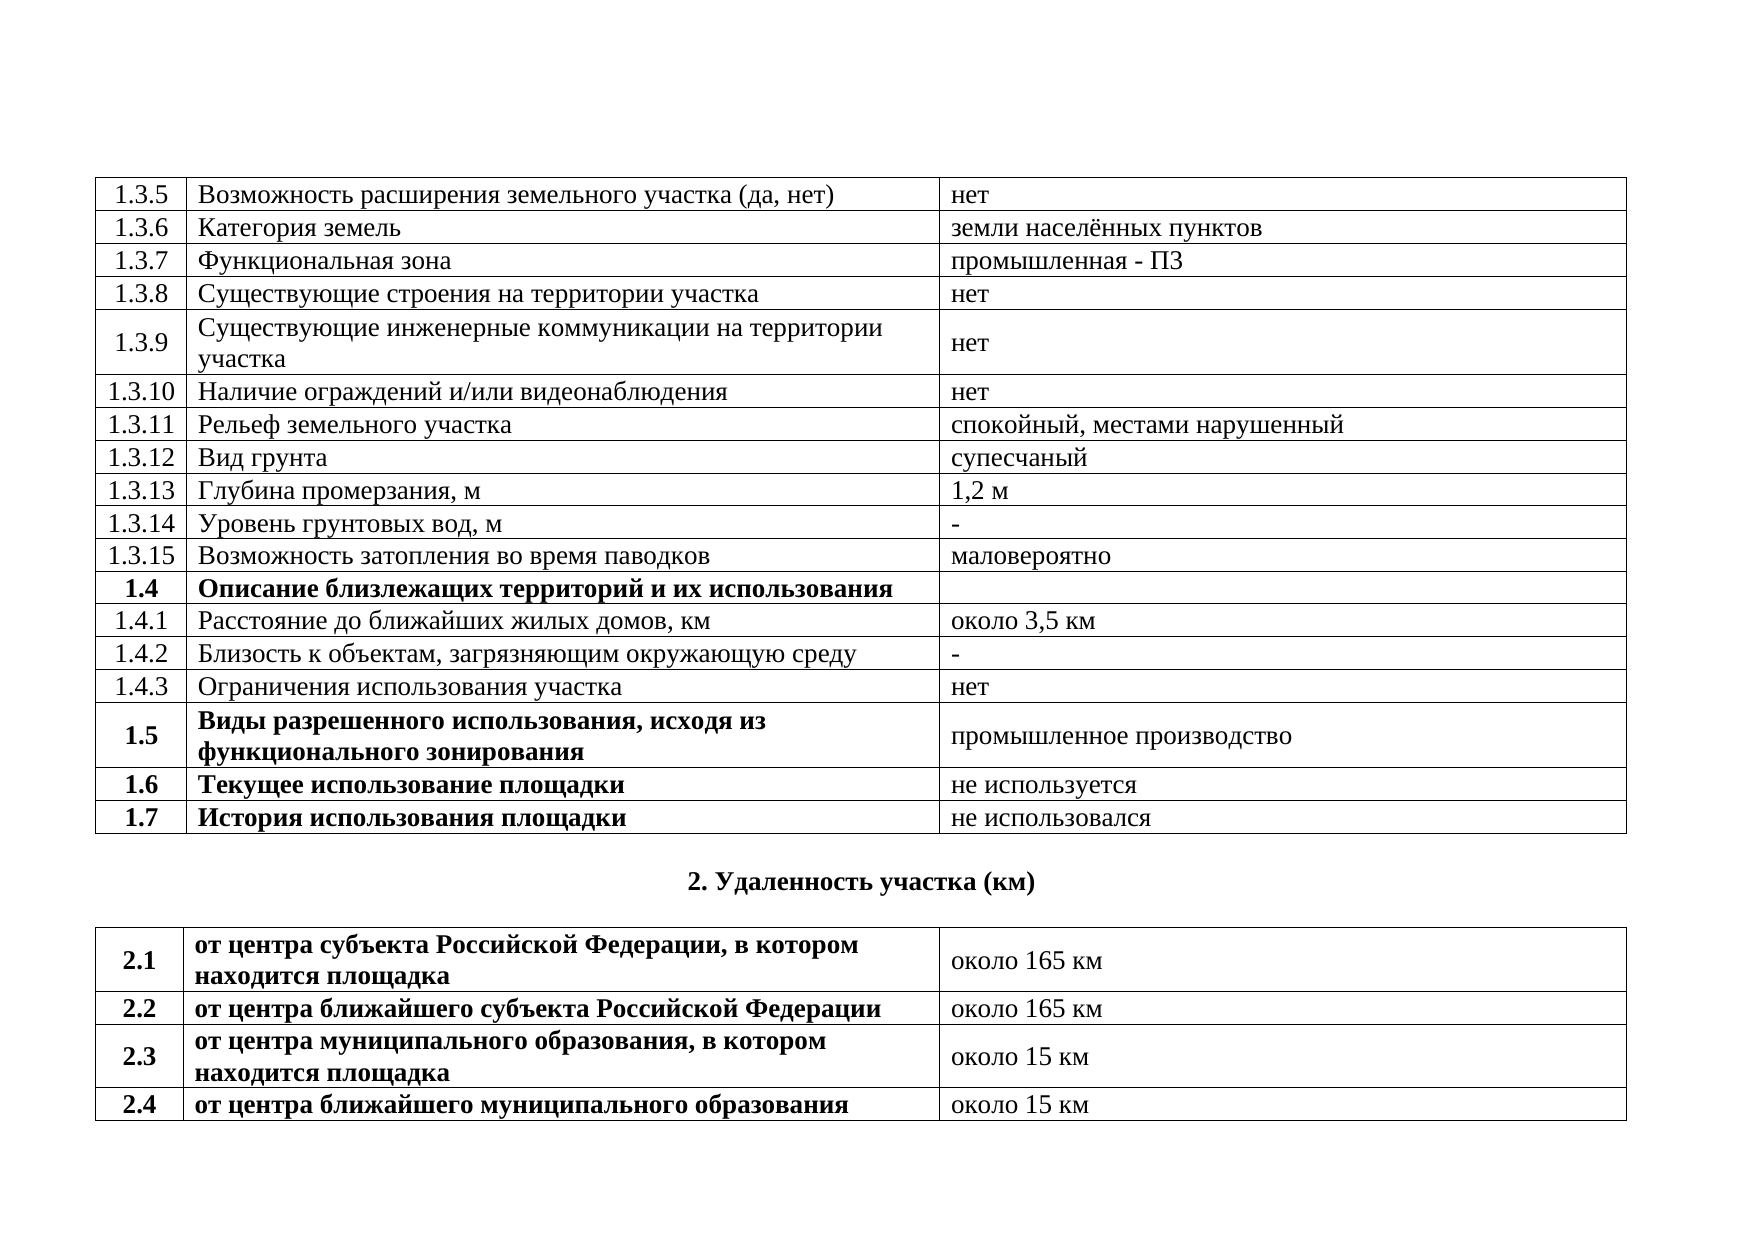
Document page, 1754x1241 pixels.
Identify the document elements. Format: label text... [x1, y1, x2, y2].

table_cell Существующие инженерные коммуникации на территории участка [187, 310, 939, 374]
table_cell не используется [940, 768, 1626, 800]
table_cell Уровень грунтовых вод, м [187, 506, 939, 538]
table_cell от центра ближайшего муниципального образования [184, 1088, 939, 1119]
table_cell нет [940, 310, 1626, 374]
table_cell от центра субъекта Российской Федерации, в котором находится площадка [184, 928, 939, 991]
table_cell 1.3.8 [96, 277, 186, 308]
table_cell около 3,5 км [940, 604, 1626, 636]
table_cell Вид грунта [187, 441, 939, 472]
table_cell Близость к объектам, загрязняющим окружающую среду [187, 637, 939, 669]
table_cell Наличие ограждений и/или видеонаблюдения [187, 375, 939, 407]
table_cell 2.1 [96, 928, 183, 991]
table_cell Глубина промерзания, м [187, 474, 939, 505]
table_cell [940, 572, 1626, 603]
table_cell 1.3.9 [96, 310, 186, 374]
table_cell около 15 км [940, 1088, 1626, 1119]
table_cell от центра муниципального образования, в котором находится площадка [184, 1025, 939, 1087]
table_cell - [940, 506, 1626, 538]
table_cell маловероятно [940, 539, 1626, 571]
table_cell 1.7 [96, 801, 186, 833]
table_cell 1.3.5 [96, 178, 186, 210]
table_cell 2.3 [96, 1025, 183, 1087]
table_cell около 165 км [940, 992, 1626, 1023]
table_cell нет [940, 178, 1626, 210]
table_cell Рельеф земельного участка [187, 408, 939, 440]
table_cell Возможность затопления во время паводков [187, 539, 939, 571]
table_cell 1.4.1 [96, 604, 186, 636]
table_cell около 165 км [940, 928, 1626, 991]
table_cell - [940, 637, 1626, 669]
table_cell История использования площадки [187, 801, 939, 833]
table_cell нет [940, 277, 1626, 308]
table_cell 1.3.13 [96, 474, 186, 505]
table_cell 1.4 [96, 572, 186, 603]
table_cell спокойный, местами нарушенный [940, 408, 1626, 440]
table_cell 2. Удаленность участка (км) [96, 834, 1627, 927]
table_cell 1.3.12 [96, 441, 186, 472]
table_cell нет [940, 375, 1626, 407]
table_cell 1.3.10 [96, 375, 186, 407]
table_cell 1.4.2 [96, 637, 186, 669]
table_cell 1.5 [96, 703, 186, 767]
table_cell Существующие строения на территории участка [187, 277, 939, 308]
table_cell 1.6 [96, 768, 186, 800]
table_cell промышленная - П3 [940, 244, 1626, 276]
table_cell Расстояние до ближайших жилых домов, км [187, 604, 939, 636]
table_cell Описание близлежащих территорий и их использования [187, 572, 939, 603]
table_cell 1,2 м [940, 474, 1626, 505]
table_cell 1.3.7 [96, 244, 186, 276]
table_cell не использовался [940, 801, 1626, 833]
table_cell промышленное производство [940, 703, 1626, 767]
table_cell Категория земель [187, 211, 939, 243]
table_cell около 15 км [940, 1025, 1626, 1087]
table_cell 1.4.3 [96, 670, 186, 702]
table_cell 1.3.15 [96, 539, 186, 571]
table_cell 1.3.11 [96, 408, 186, 440]
table_cell 2.4 [96, 1088, 183, 1119]
table_cell земли населённых пунктов [940, 211, 1626, 243]
table_cell Ограничения использования участка [187, 670, 939, 702]
table_cell Функциональная зона [187, 244, 939, 276]
table_cell Возможность расширения земельного участка (да, нет) [187, 178, 939, 210]
table_cell 1.3.6 [96, 211, 186, 243]
table_cell 2.2 [96, 992, 183, 1023]
table_cell нет [940, 670, 1626, 702]
table_cell супесчаный [940, 441, 1626, 472]
table_cell Виды разрешенного использования, исходя из функционального зонирования [187, 703, 939, 767]
table_cell Текущее использование площадки [187, 768, 939, 800]
table_cell 1.3.14 [96, 506, 186, 538]
table_cell от центра ближайшего субъекта Российской Федерации [184, 992, 939, 1023]
